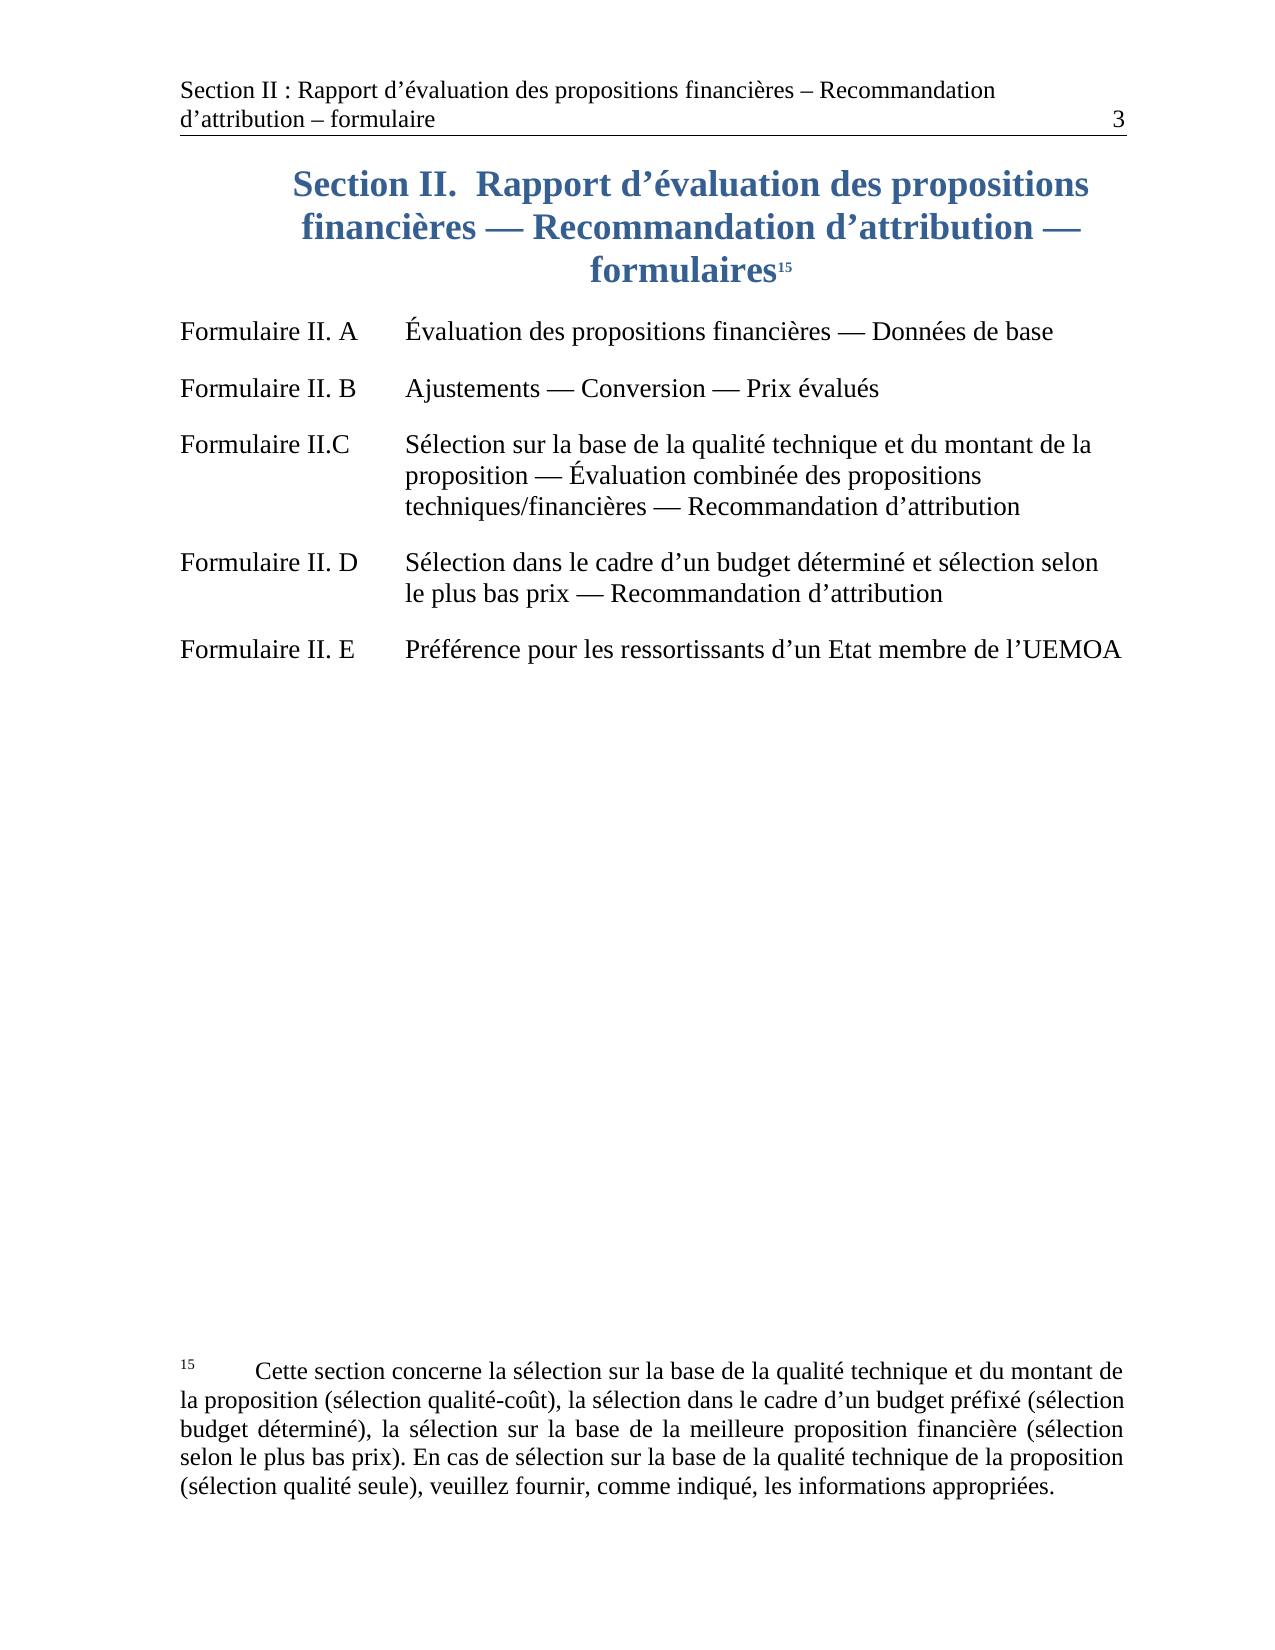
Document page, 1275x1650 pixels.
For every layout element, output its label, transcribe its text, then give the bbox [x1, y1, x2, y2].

text Formulaire II. A Évaluation des propositions financières — Données de base [180, 316, 1125, 347]
text Formulaire II. D Sélection dans le cadre d’un budget déterminé et sélection selon le plus bas prix — Recommandation d’attribution [180, 546, 1125, 608]
text Formulaire II.C Sélection sur la base de la qualité technique et du montant de la proposition — Évaluation combinée des propositions techniques/financières — Recommandation d’attribution [180, 428, 1125, 521]
text Formulaire II. B Ajustements — Conversion — Prix évalués [180, 372, 1125, 403]
text Formulaire II. E Préférence pour les ressortissants d’un Etat membre de l’UEMOA [180, 633, 1125, 665]
subtitle Section II. Rapport d’évaluation des propositions financières — Recommandation d’attribution — formulaires [255, 161, 1127, 291]
